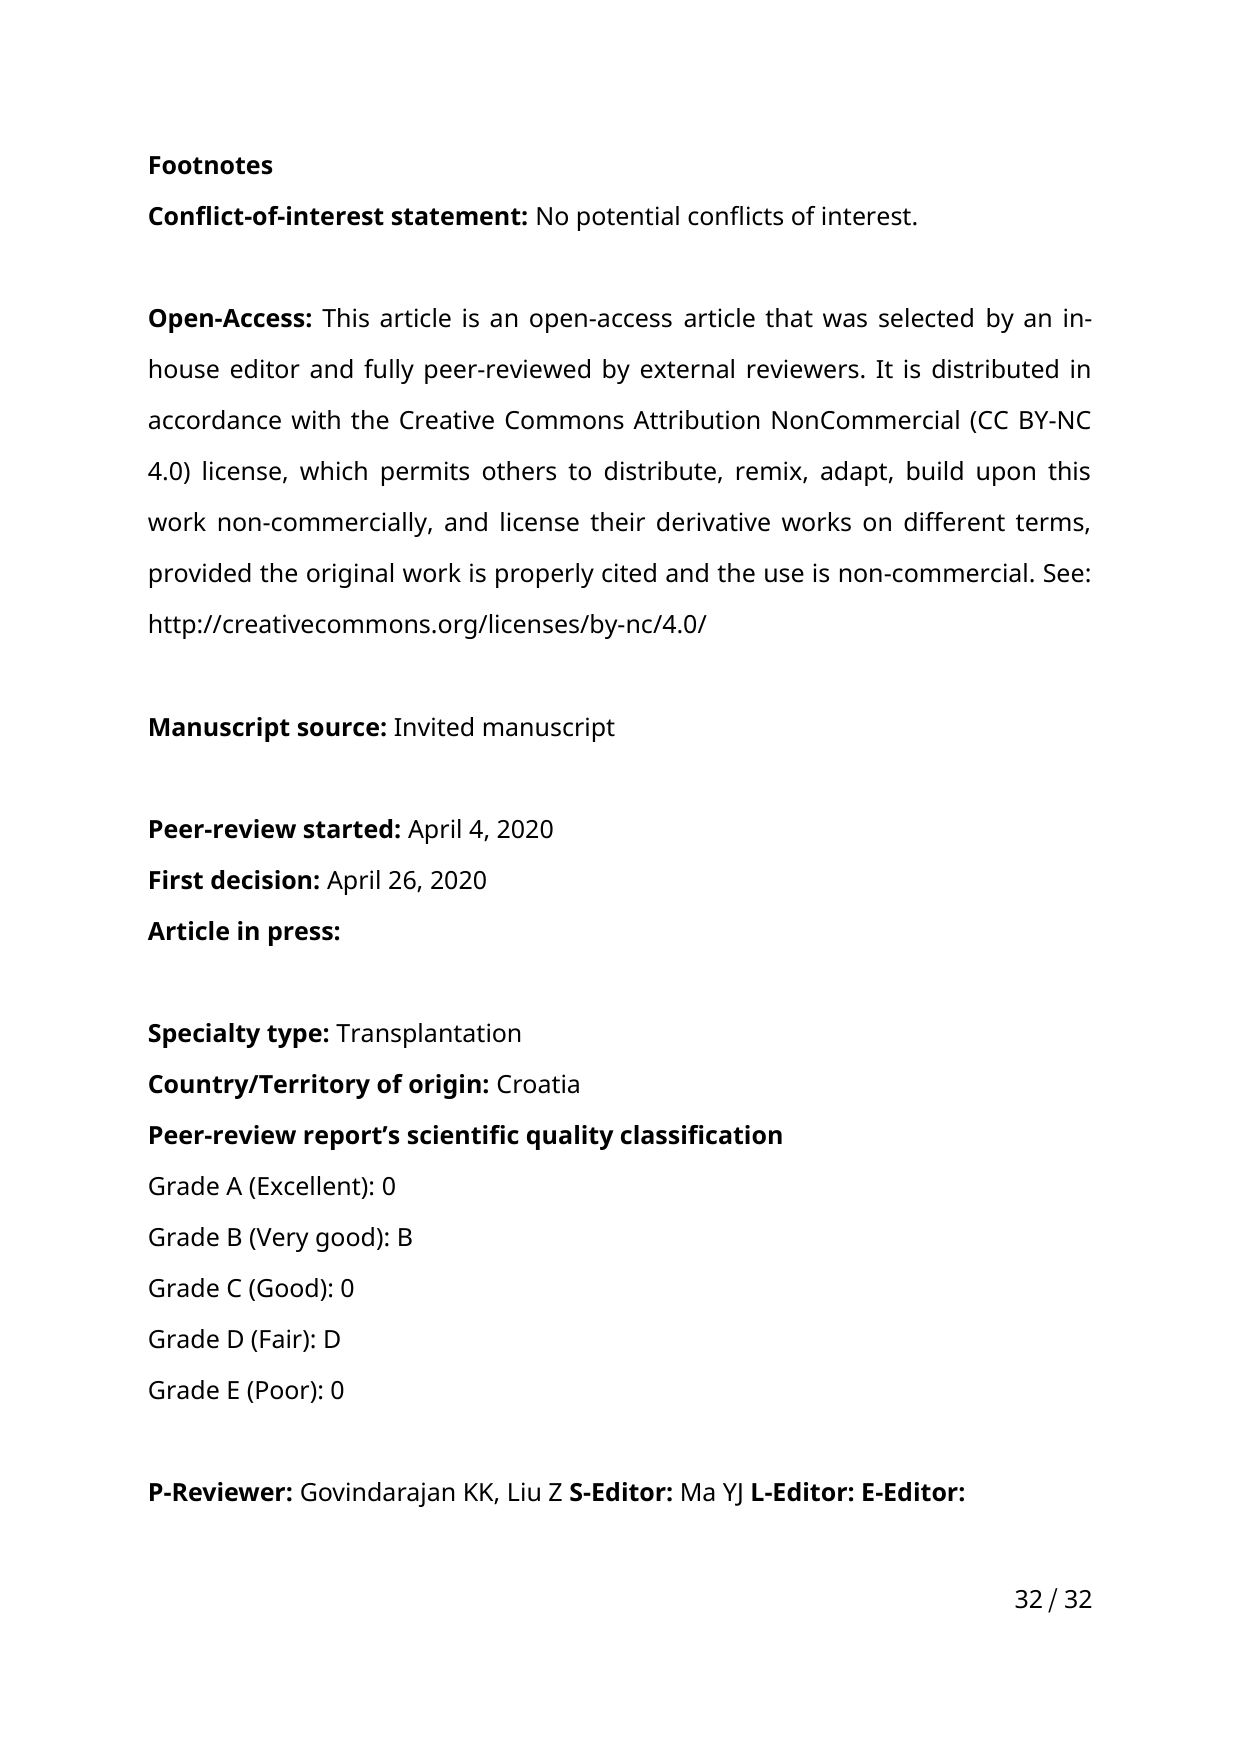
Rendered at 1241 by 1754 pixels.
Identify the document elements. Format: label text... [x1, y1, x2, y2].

text First decision: April 26, 2020 [148, 862, 1092, 896]
text Grade B (Very good): B [148, 1219, 1092, 1254]
text Footnotes [148, 148, 1092, 182]
text Article in press: [148, 913, 1092, 947]
text Manuscript source: Invited manuscript [148, 709, 1092, 743]
text Peer-review report’s scientific quality classification [148, 1117, 1092, 1152]
text Grade C (Good): 0 [148, 1271, 1092, 1305]
text Grade E (Poor): 0 [148, 1373, 1092, 1407]
text Country/Territory of origin: Croatia [148, 1066, 1092, 1101]
text Specialty type: transplantation [148, 1015, 1092, 1049]
text Peer-review started: April 4, 2020 [148, 811, 1092, 845]
text Open-Access: This article is an open-access article that was selected by an in-house editor and fully peer-reviewed by external reviewers. It is distributed in accordance with the Creative Commons Attribution NonCommercial (CC BY-NC 4.0) license, which permits others to distribute, remix, adapt, build upon this work non-commercially, and license their derivative works on different terms, provided the original work is properly cited and the use is non-commercial. See: http://creativecommons.org/licenses/by-nc/4.0/ [148, 301, 1092, 641]
text Grade D (Fair): D [148, 1322, 1092, 1356]
text P-Reviewer: Govindarajan KK, Liu Z S-Editor: Ma YJ L-Editor: E-Editor: [148, 1475, 1092, 1509]
text Grade A (Excellent): 0 [148, 1168, 1092, 1203]
text Conflict-of-interest statement: No potential conflicts of interest. [148, 199, 1092, 233]
